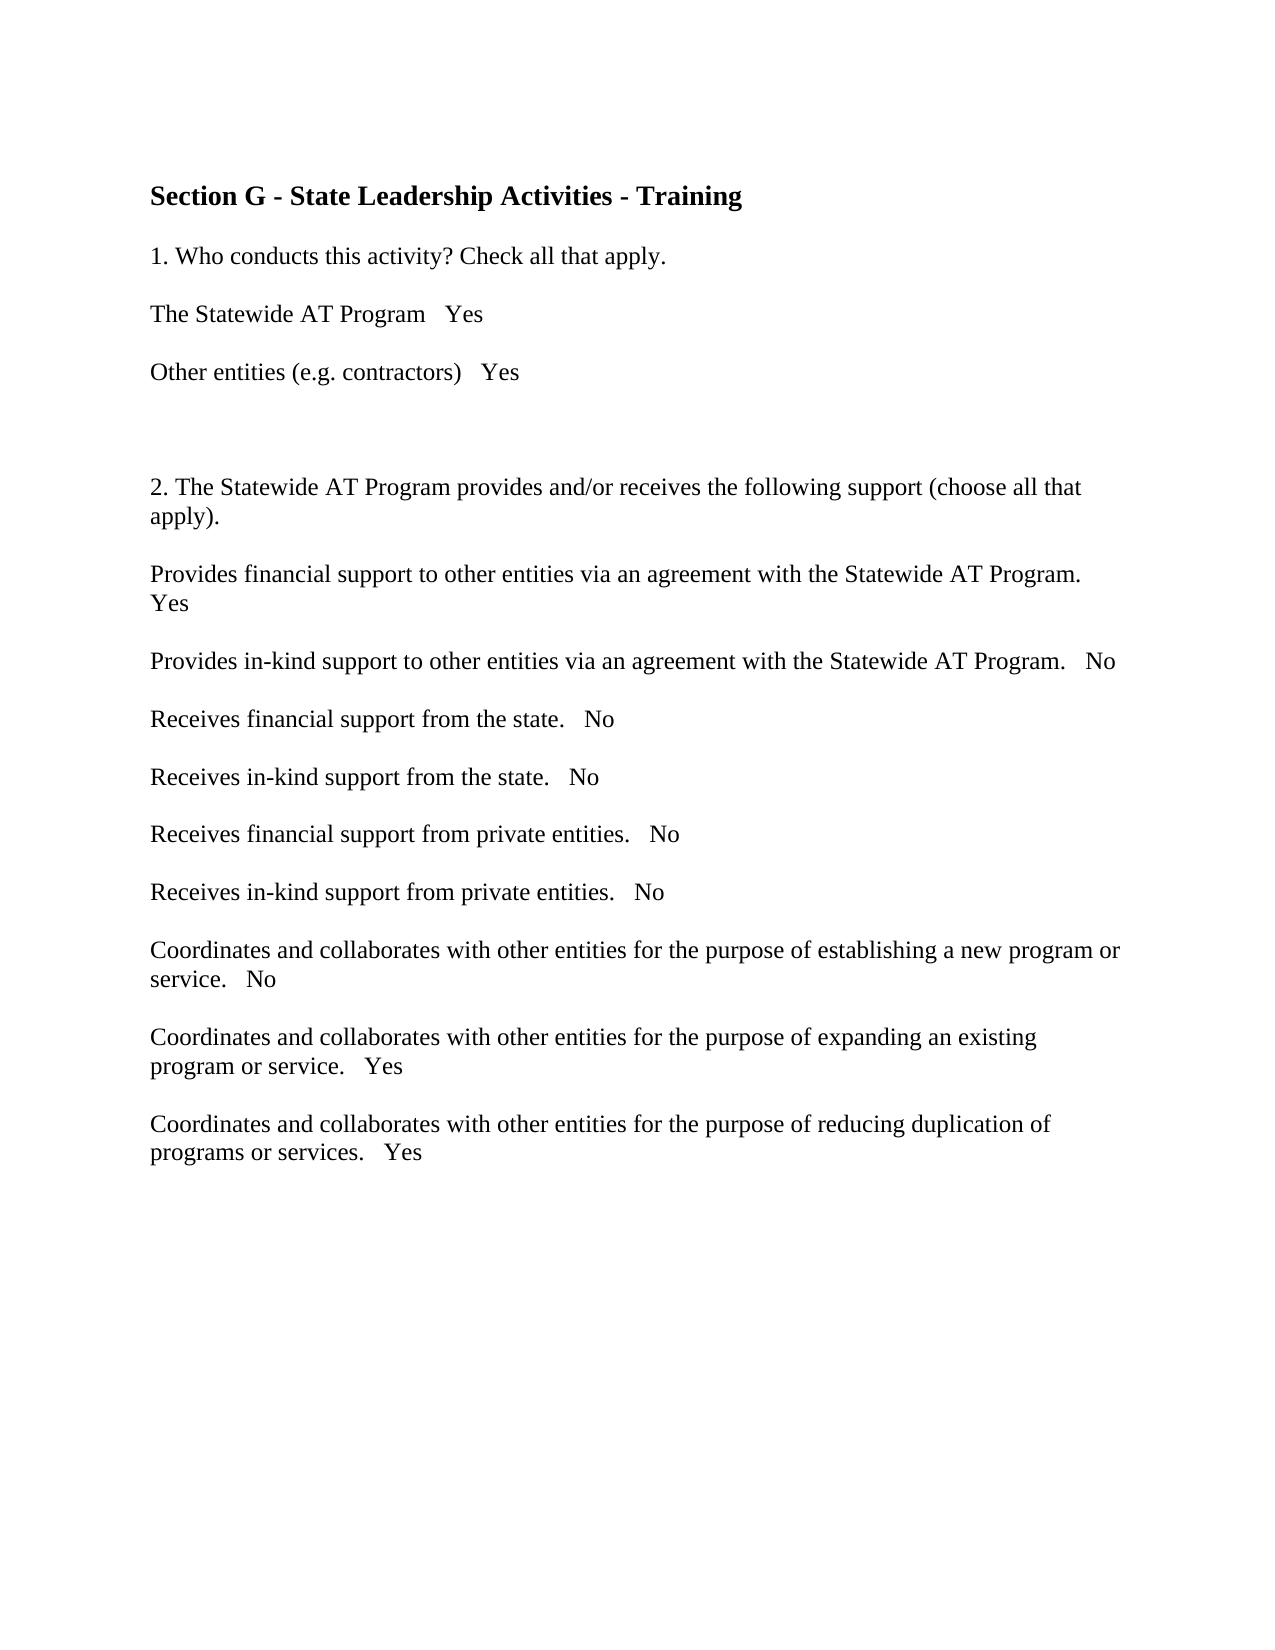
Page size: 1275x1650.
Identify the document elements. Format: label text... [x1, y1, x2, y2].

text Coordinates and collaborates with other entities for the purpose of reducing duplication of programs or services. Yes [150, 1109, 1125, 1166]
text Receives financial support from the state. No [150, 704, 1125, 732]
text 1. Who conducts this activity? Check all that apply. [150, 241, 1125, 269]
text Provides in-kind support to other entities via an agreement with the Statewide AT Program. No [150, 646, 1125, 674]
text Provides financial support to other entities via an agreement with the Statewide AT Program. Yes [150, 559, 1125, 617]
text Receives in-kind support from private entities. No [150, 877, 1125, 906]
text 2. The Statewide AT Program provides and/or receives the following support (choose all that apply). [150, 472, 1125, 530]
text Other entities (e.g. contractors) Yes [150, 357, 1125, 385]
text Receives in-kind support from the state. No [150, 762, 1125, 790]
text The Statewide AT Program Yes [150, 299, 1125, 327]
subtitle Section G - State Leadership Activities - Training [150, 179, 1125, 212]
text Coordinates and collaborates with other entities for the purpose of establishing a new program or service. No [150, 935, 1125, 993]
text Receives financial support from private entities. No [150, 819, 1125, 848]
text Coordinates and collaborates with other entities for the purpose of expanding an existing program or service. Yes [150, 1022, 1125, 1079]
